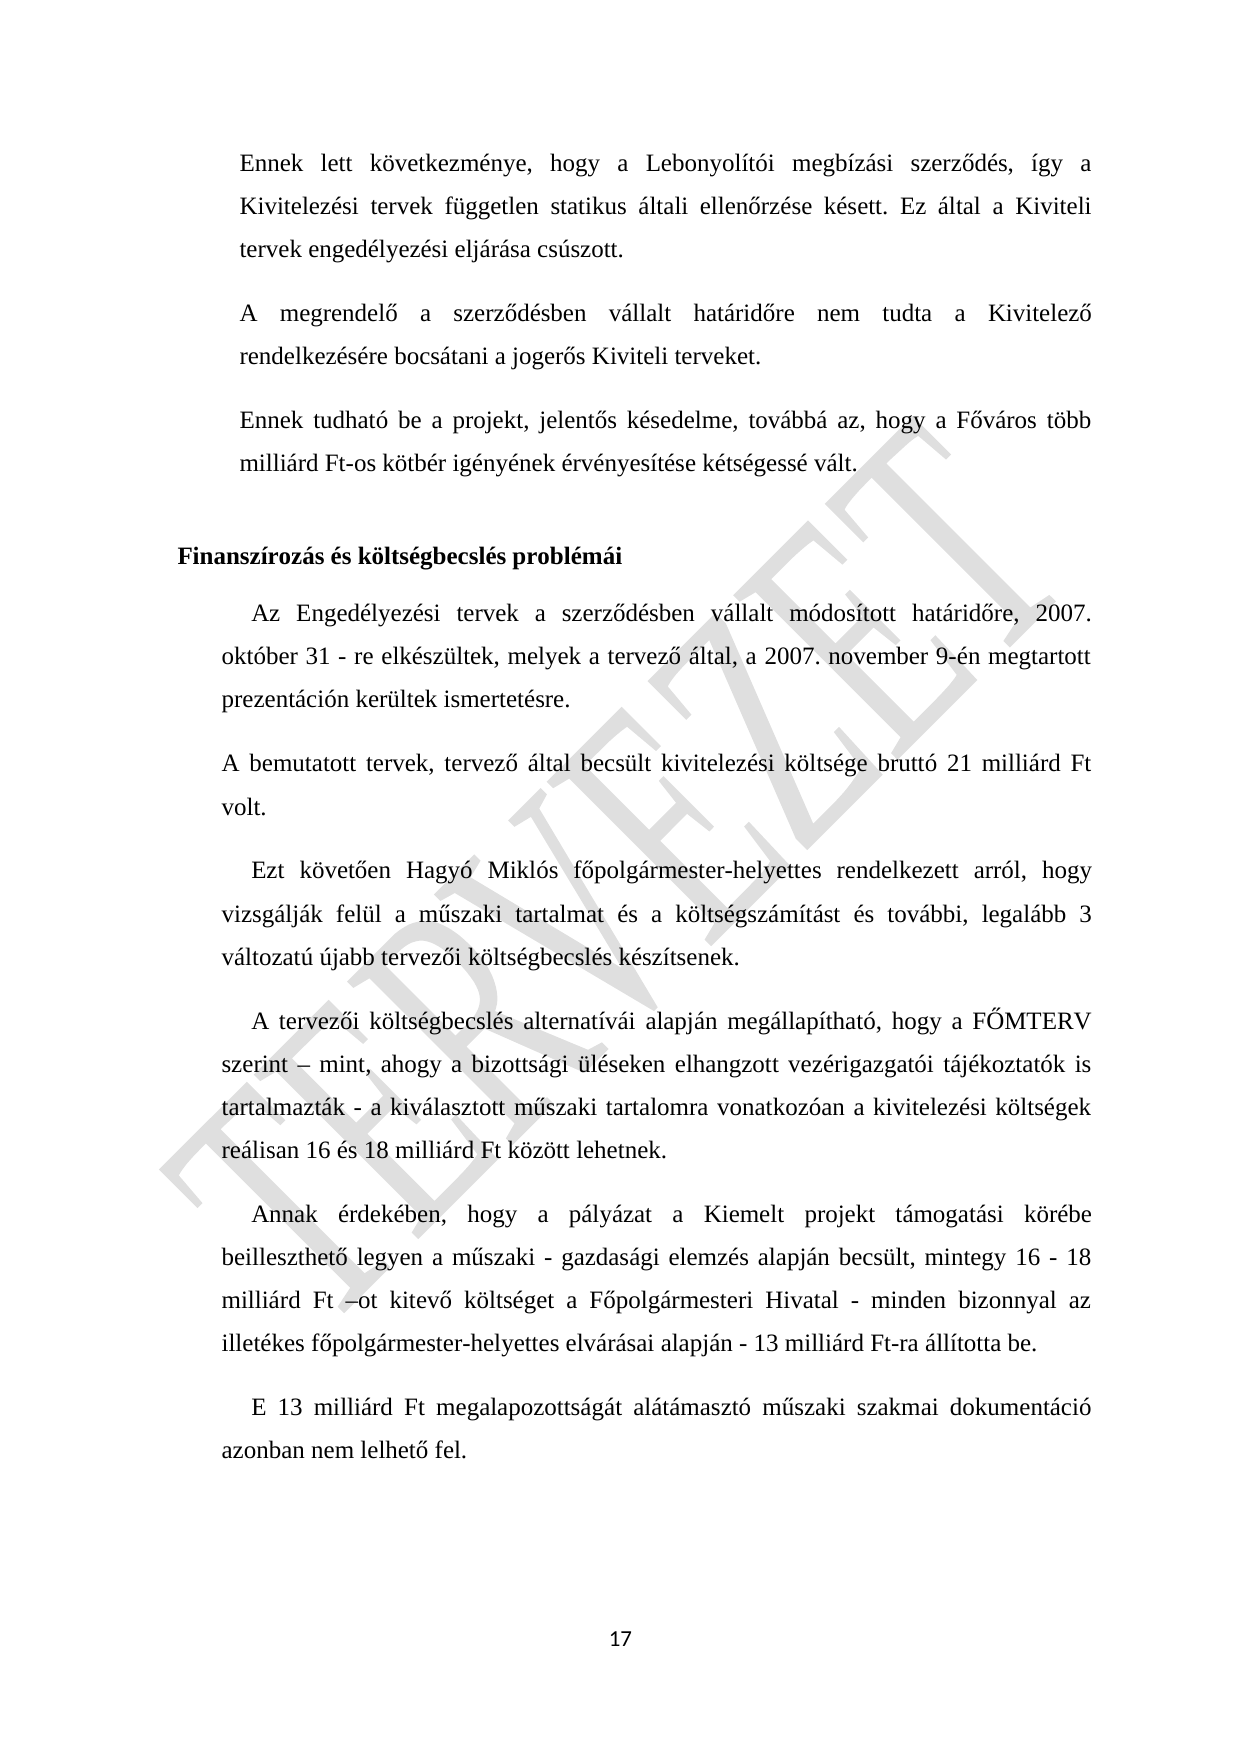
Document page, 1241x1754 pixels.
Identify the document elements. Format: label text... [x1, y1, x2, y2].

text Ennek tudható be a projekt, jelentős késedelme, továbbá az, hogy a Főváros több milliárd Ft-os kötbér igényének érvényesítése kétségessé vált. [239, 405, 1093, 477]
text Ezt követően Hagyó Miklós főpolgármester-helyettes rendelkezett arról, hogy vizsgálják felül a műszaki tartalmat és a költségszámítást és további, legalább 3 változatú újabb tervezői költségbecslés készítsenek. [221, 856, 1093, 971]
text A tervezői költségbecslés alternatívái alapján megállapítható, hogy a FŐMTERV szerint – mint, ahogy a bizottsági üléseken elhangzott vezérigazgatói tájékoztatók is tartalmazták - a kiválasztott műszaki tartalomra vonatkozóan a kivitelezési költségek reálisan 16 és 18 milliárd Ft között lehetnek. [221, 1006, 1093, 1164]
text Finanszírozás és költségbecslés problémái [148, 541, 1093, 569]
text E 13 milliárd Ft megalapozottságát alátámasztó műszaki szakmai dokumentáció azonban nem lelhető fel. [221, 1392, 1093, 1464]
text Ennek lett következménye, hogy a Lebonyolítói megbízási szerződés, így a Kivitelezési tervek független statikus általi ellenőrzése késett. Ez által a Kiviteli tervek engedélyezési eljárása csúszott. [239, 148, 1093, 263]
text Annak érdekében, hogy a pályázat a Kiemelt projekt támogatási körébe beilleszthető legyen a műszaki - gazdasági elemzés alapján becsült, mintegy 16 - 18 milliárd Ft –ot kitevő költséget a Főpolgármesteri Hivatal - minden bizonnyal az illetékes főpolgármester-helyettes elvárásai alapján - 13 milliárd Ft-ra állította be. [221, 1199, 1093, 1357]
text Az Engedélyezési tervek a szerződésben vállalt módosított határidőre, 2007. október 31 - re elkészültek, melyek a tervező által, a 2007. november 9-én megtartott prezentáción kerültek ismertetésre. [221, 598, 1093, 713]
text A bemutatott tervek, tervező által becsült kivitelezési költsége bruttó 21 milliárd Ft volt. [221, 748, 1093, 820]
text A megrendelő a szerződésben vállalt határidőre nem tudta a Kivitelező rendelkezésére bocsátani a jogerős Kiviteli terveket. [239, 298, 1093, 370]
